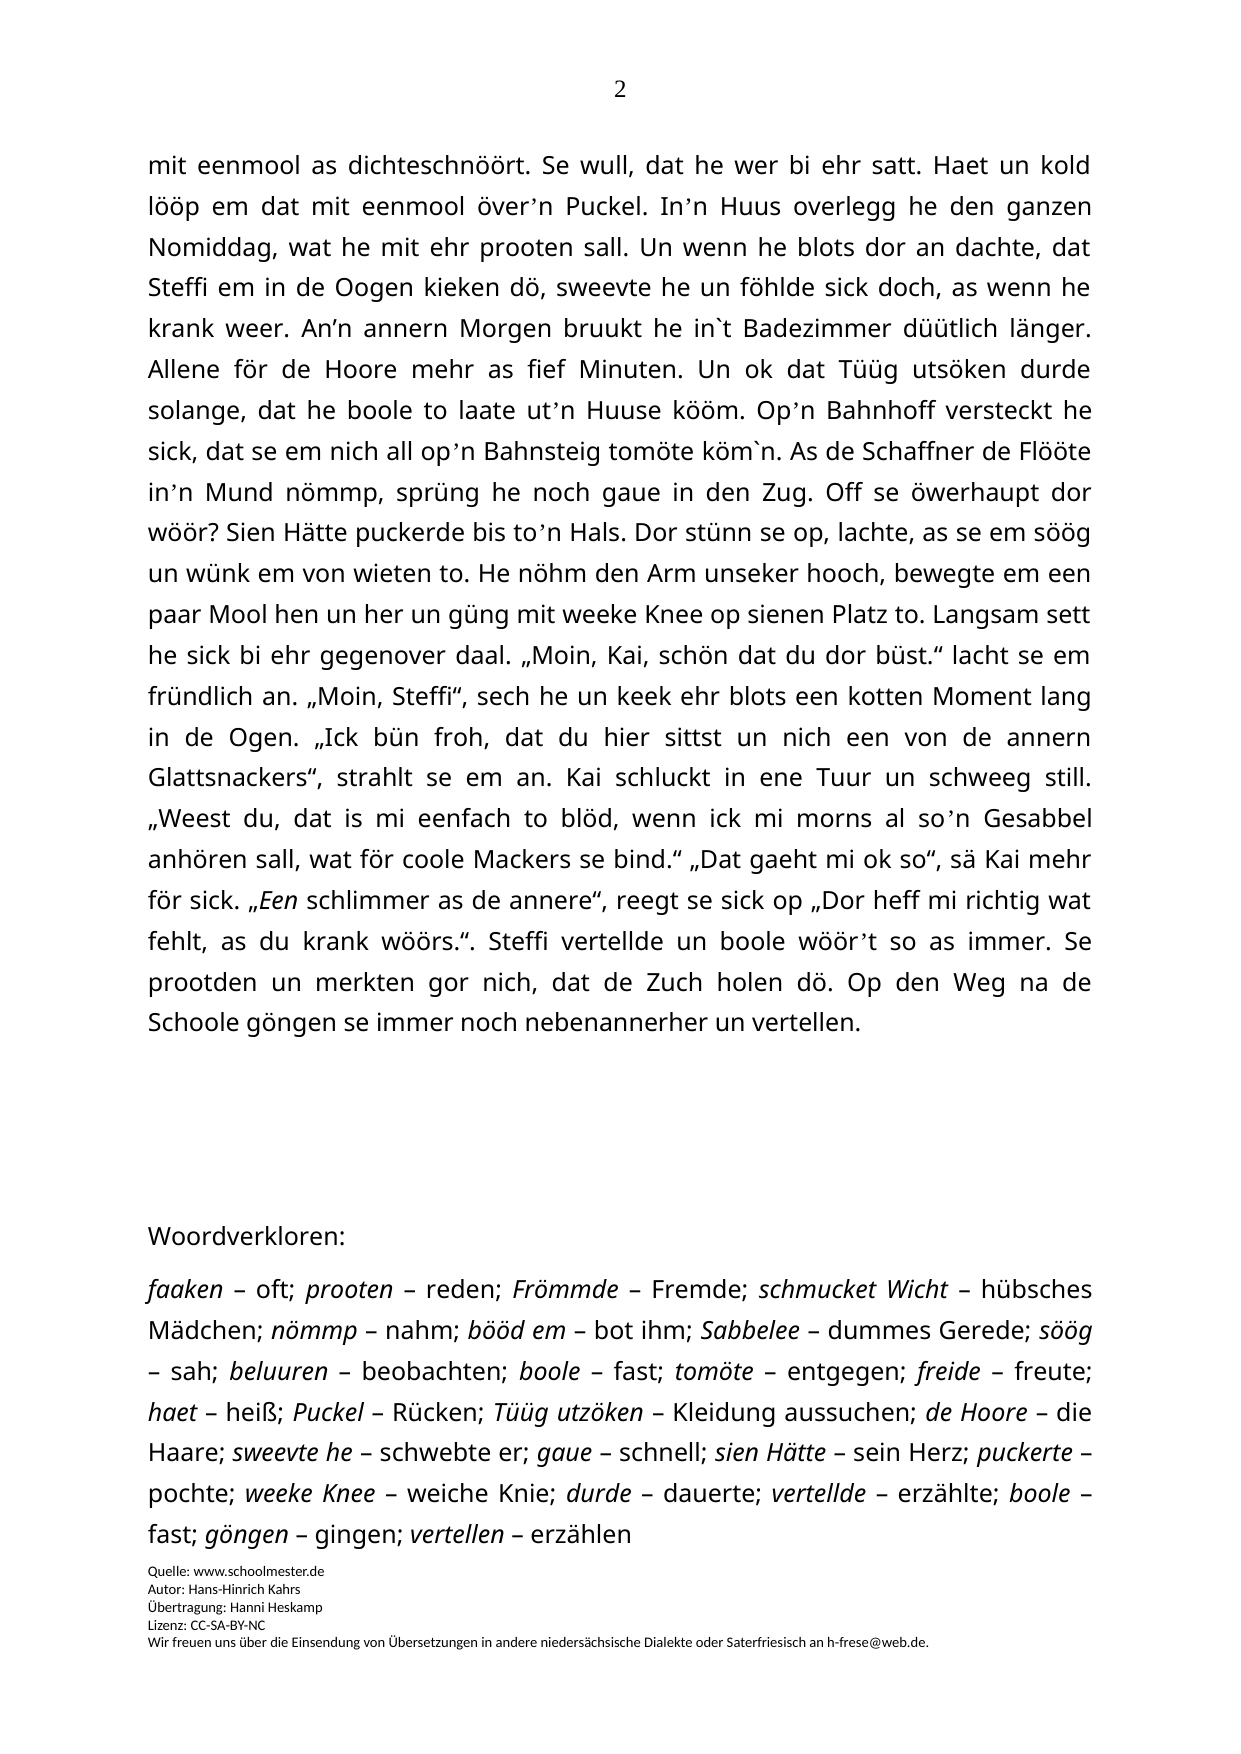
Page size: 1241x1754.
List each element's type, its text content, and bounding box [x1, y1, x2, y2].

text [148, 148, 1093, 1039]
text Woordverkloren: [148, 1218, 1093, 1252]
text faaken – oft; prooten – reden; Frömmde – Fremde; schmucket Wicht – hübsches Mädchen; nömmp – nahm; bööd em – bot ihm; Sabbelee – dummes Gerede; söög – sah; beluuren – beobachten; boole – fast; tomöte – entgegen; freide – freute; haet – heiß; Puckel – Rücken; Tüüg utzöken – Kleidung aussuchen; de Hoore – die Haare; sweevte he – schwebte er; gaue – schnell; sien Hätte – sein Herz; puckerte – pochte; weeke Knee – weiche Knie; durde – dauerte; vertellde – erzählte; boole – fast; göngen – gingen; vertellen – erzählen [148, 1272, 1093, 1551]
